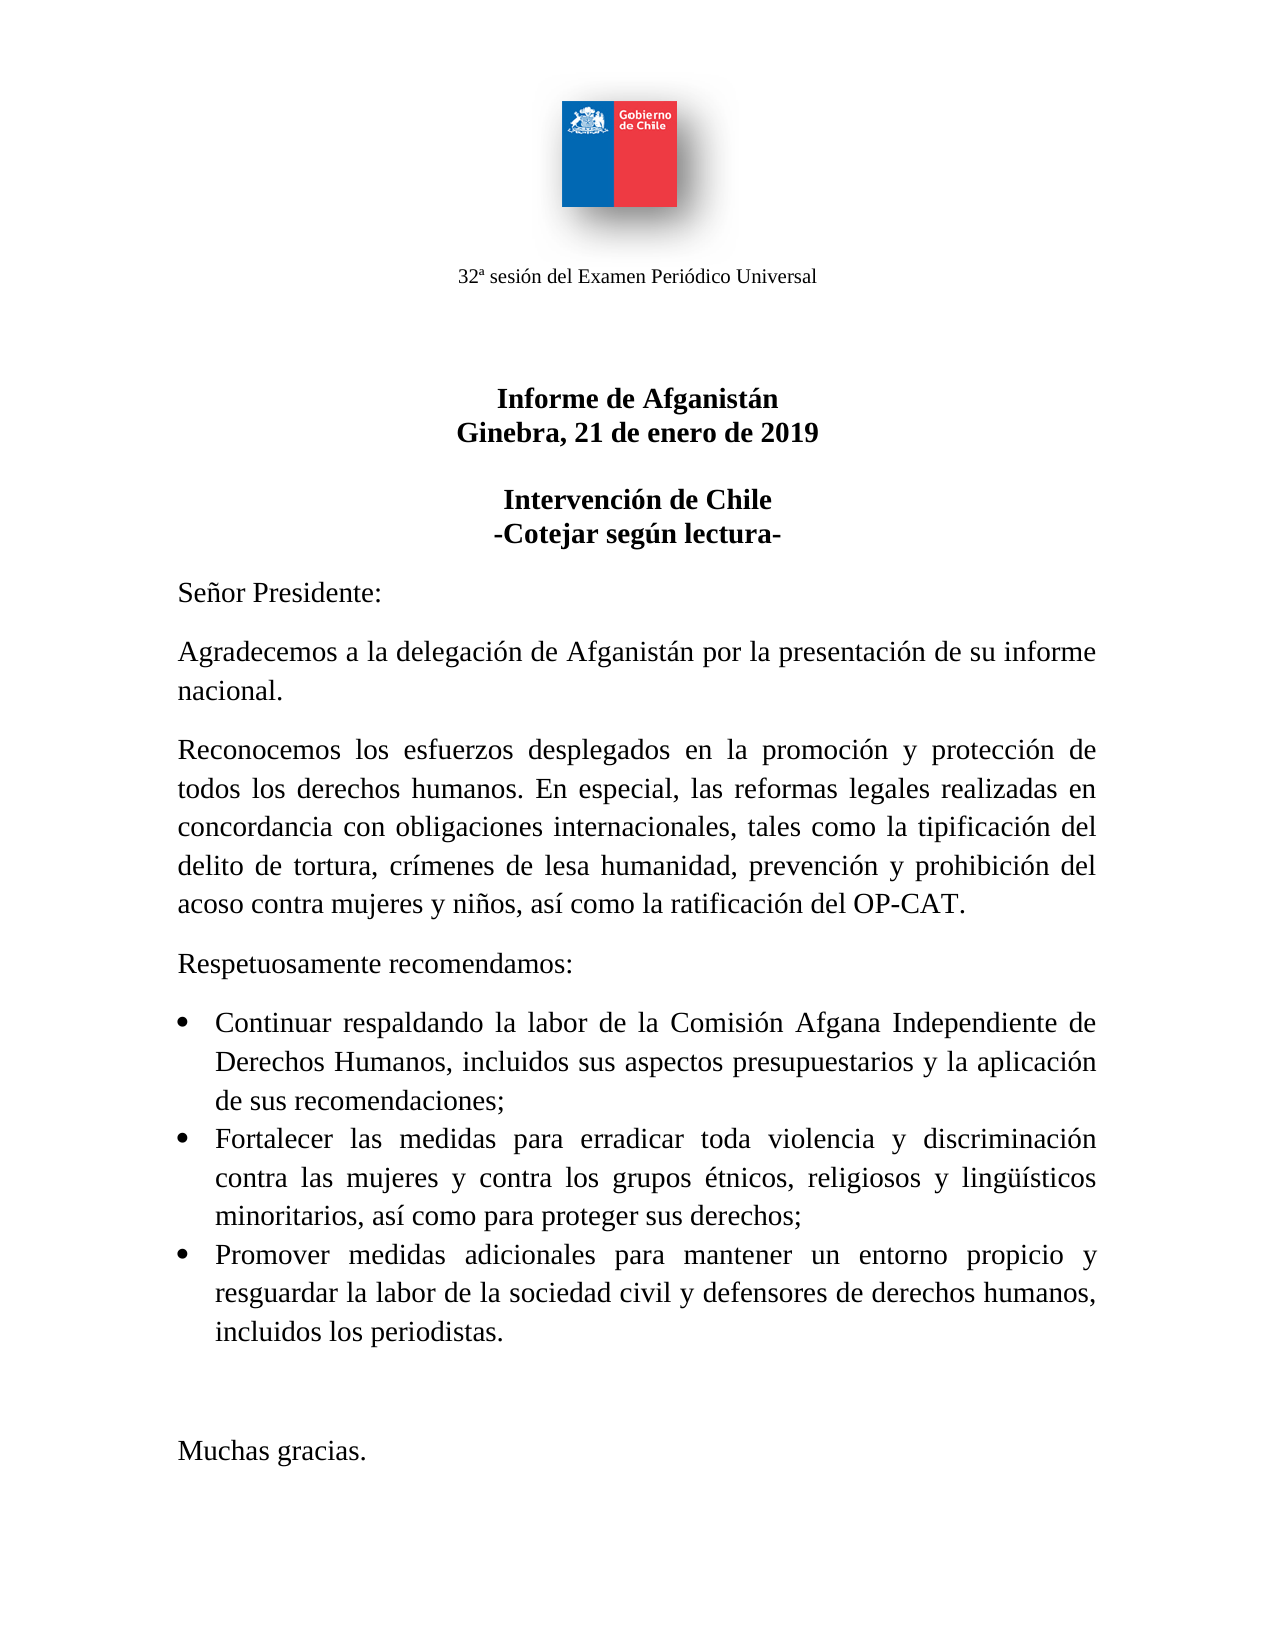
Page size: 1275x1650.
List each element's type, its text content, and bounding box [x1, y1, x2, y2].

text Intervención de Chile [177, 482, 1098, 516]
text Ginebra, 21 de enero de 2019 [177, 415, 1098, 449]
text Reconocemos los esfuerzos desplegados en la promoción y protección de todos los derechos humanos. En especial, las reformas legales realizadas en concordancia con obligaciones internacionales, tales como la tipificación del delito de tortura, crímenes de lesa humanidad, prevención y prohibición del acoso contra mujeres y niños, así como la ratificación del OP-CAT. [177, 732, 1098, 920]
picture [562, 101, 677, 207]
text -Cotejar según lectura- [177, 516, 1098, 549]
text Agradecemos a la delegación de Afganistán por la presentación de su informe nacional. [177, 634, 1098, 707]
text Señor Presidente: [177, 575, 1098, 609]
text Informe de Afganistán [177, 382, 1098, 415]
list Promover medidas adicionales para mantener un entorno propicio y resguardar la labor de la sociedad civil y defensores de derechos humanos, incluidos los periodistas. [177, 1237, 1098, 1348]
text Muchas gracias. [177, 1433, 1098, 1466]
list Continuar respaldando la labor de la Comisión Afgana Independiente de Derechos Humanos, incluidos sus aspectos presupuestarios y la aplicación de sus recomendaciones; [177, 1005, 1098, 1116]
list Fortalecer las medidas para erradicar toda violencia y discriminación contra las mujeres y contra los grupos étnicos, religiosos y lingüísticos minoritarios, así como para proteger sus derechos; [177, 1121, 1098, 1232]
text Respetuosamente recomendamos: [177, 946, 1098, 979]
